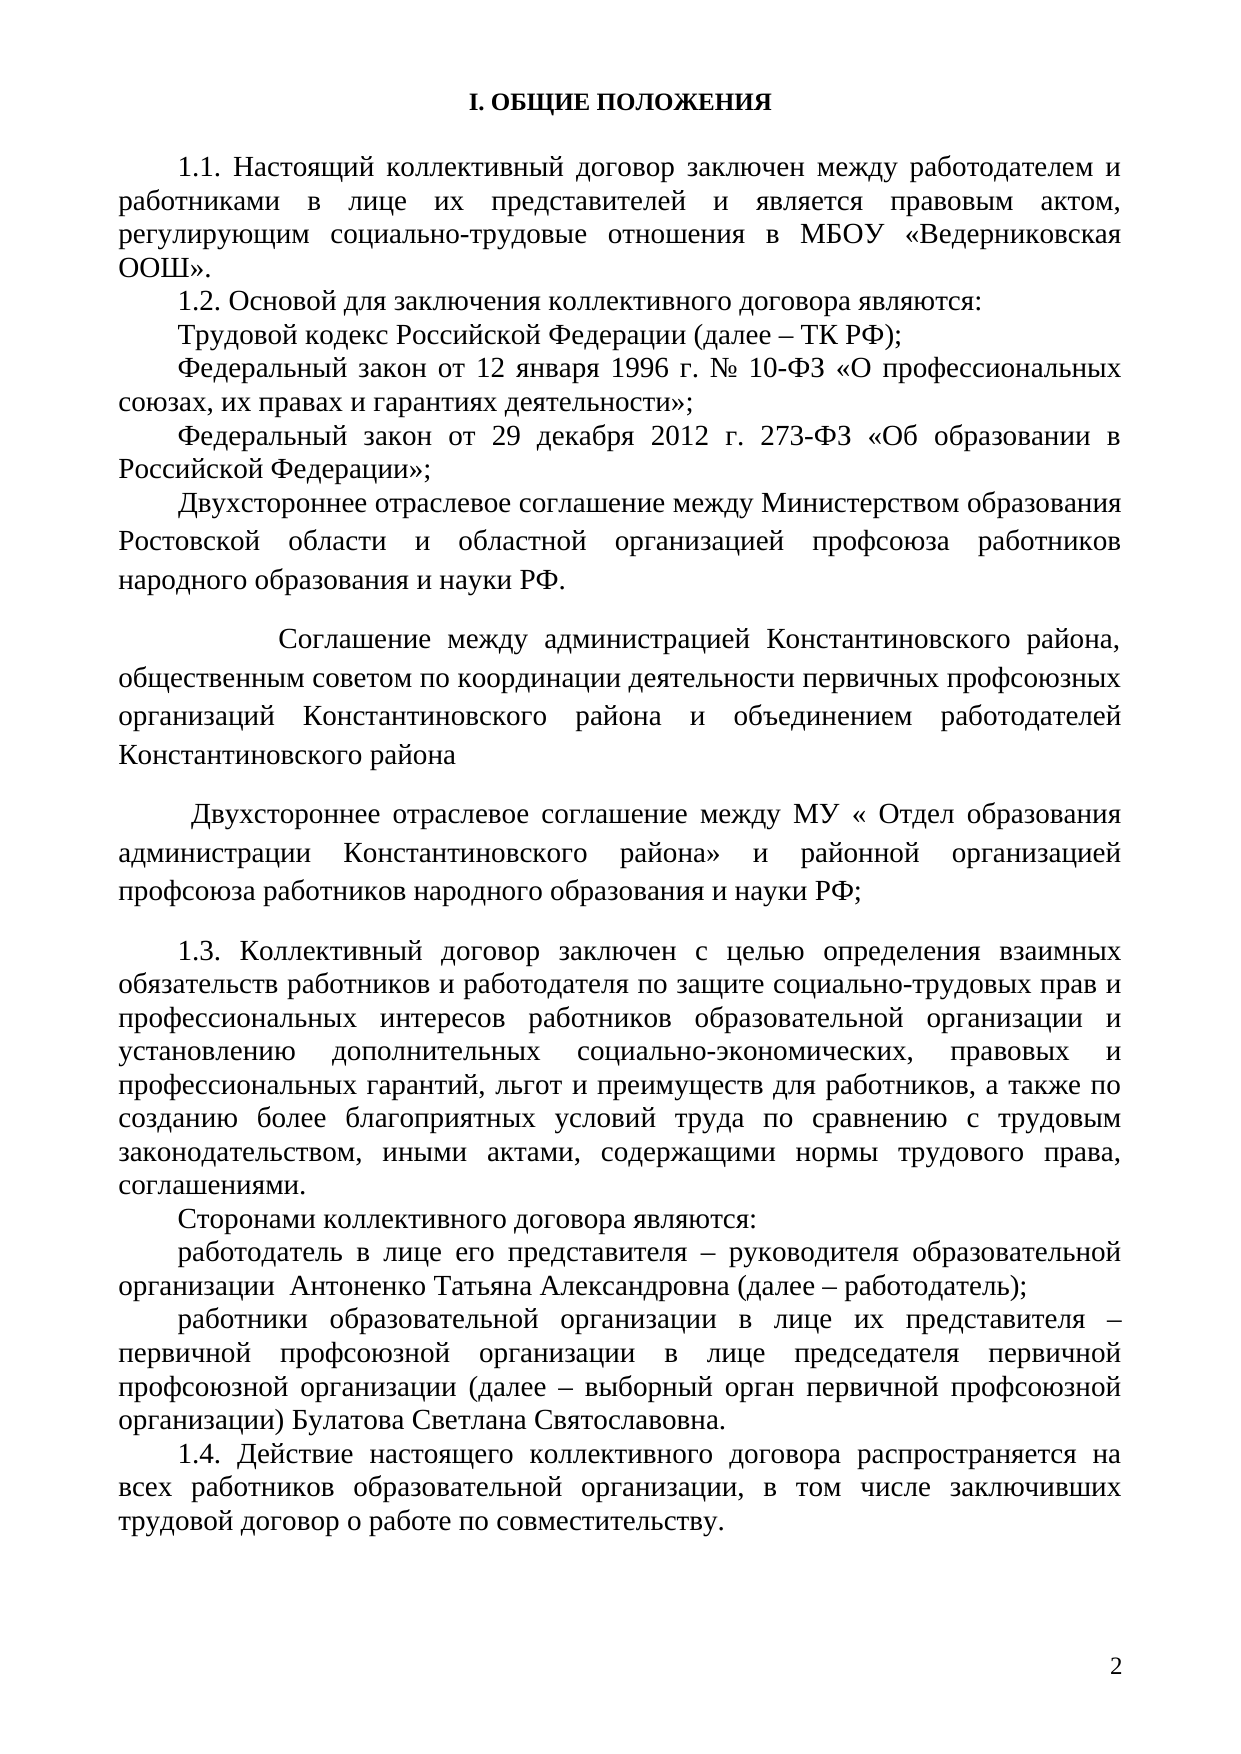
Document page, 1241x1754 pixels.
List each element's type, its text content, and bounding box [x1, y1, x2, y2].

text работодатель в лице его представителя – руководителя образовательной организации Антоненко Татьяна Александровна (далее – работодатель); [118, 1234, 1122, 1302]
text I. ОБЩИЕ ПОЛОЖЕНИЯ [118, 87, 1122, 116]
text 1.2. Основой для заключения коллективного договора являются: [118, 283, 1122, 317]
text 1.4. Действие настоящего коллективного договора распространяется на всех работников образовательной организации, в том числе заключивших трудовой договор о работе по совместительству. [118, 1436, 1122, 1536]
text Соглашение между администрацией Константиновского района, общественным советом по координации деятельности первичных профсоюзных организаций Константиновского района и объединением работодателей Константиновского района [118, 621, 1122, 770]
text 1.1. Настоящий коллективный договор заключен между работодателем и работниками в лице их представителей и является правовым актом, регулирующим социально-трудовые отношения в МБОУ «Ведерниковская ООШ». [118, 149, 1122, 283]
text Федеральный закон от 29 декабря 2012 г. 273-ФЗ «Об образовании в Российской Федерации»; [118, 418, 1122, 485]
text Двухстороннее отраслевое соглашение между МУ « Отдел образования администрации Константиновского района» и районной организацией профсоюза работников народного образования и науки РФ; [118, 796, 1122, 907]
text работники образовательной организации в лице их представителя – первичной профсоюзной организации в лице председателя первичной профсоюзной организации (далее – выборный орган первичной профсоюзной организации) Булатова Светлана Святославовна. [118, 1302, 1122, 1436]
text Сторонами коллективного договора являются: [118, 1201, 1122, 1234]
text 1.3. Коллективный договор заключен с целью определения взаимных обязательств работников и работодателя по защите социально-трудовых прав и профессиональных интересов работников образовательной организации и установлению дополнительных социально-экономических, правовых и профессиональных гарантий, льгот и преимуществ для работников, а также по созданию более благоприятных условий труда по сравнению с трудовым законодательством, иными актами, содержащими нормы трудового права, соглашениями. [118, 933, 1122, 1201]
text Федеральный закон от 12 января 1996 г. № 10-ФЗ «О профессиональных союзах, их правах и гарантиях деятельности»; [118, 351, 1122, 418]
text Трудовой кодекс Российской Федерации (далее – ТК РФ); [118, 317, 1122, 351]
text Двухстороннее отраслевое соглашение между Министерством образования Ростовской области и областной организацией профсоюза работников народного образования и науки РФ. [118, 485, 1122, 595]
